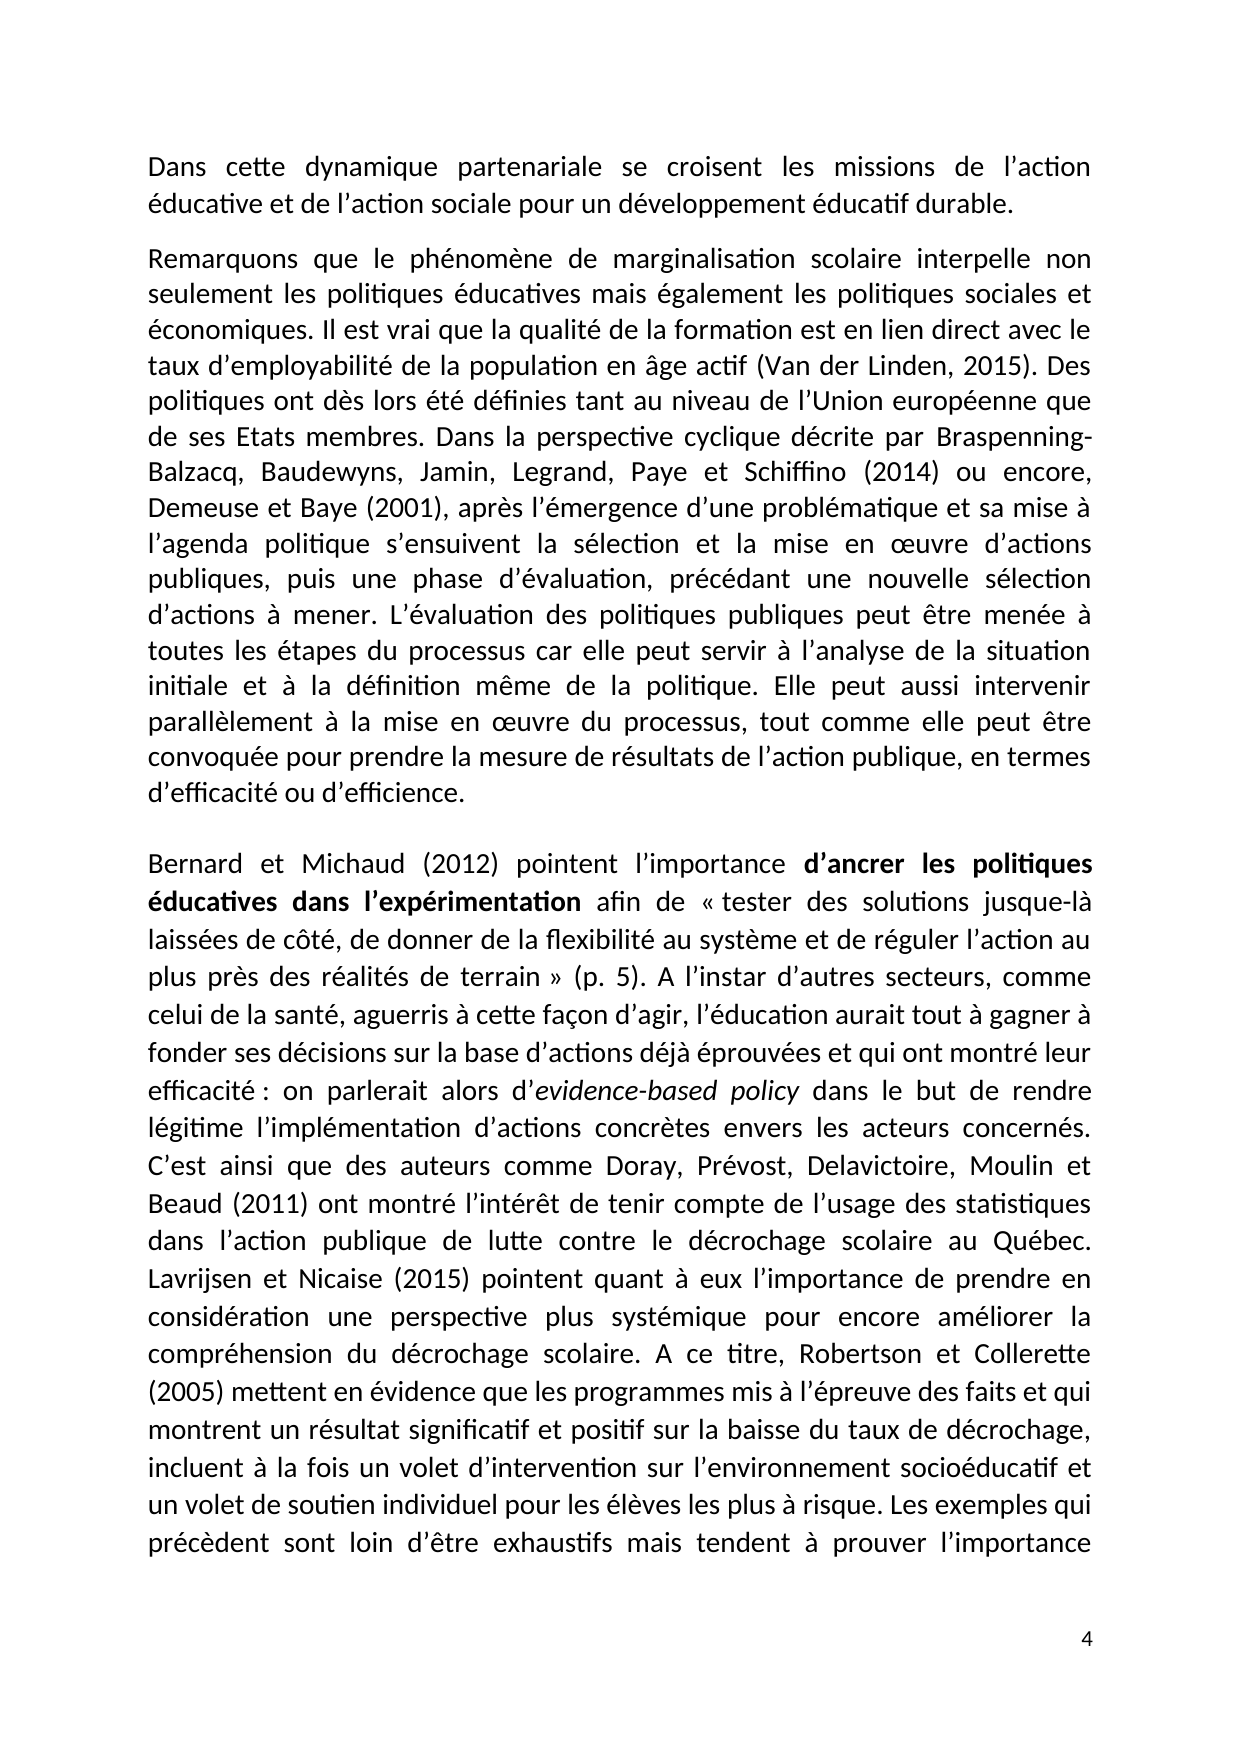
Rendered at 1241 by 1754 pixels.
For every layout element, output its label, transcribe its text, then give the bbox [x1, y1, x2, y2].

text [148, 845, 1093, 1560]
text Remarquons que le phénomène de marginalisation scolaire interpelle non seulement les politiques éducatives mais également les politiques sociales et économiques. Il est vrai que la qualité de la formation est en lien direct avec le taux d’employabilité de la population en âge actif (Van der Linden, 2015). Des politiques ont dès lors été définies tant au niveau de l’Union européenne que de ses Etats membres. Dans la perspective cyclique décrite par Braspenning-Balzacq, Baudewyns, Jamin, Legrand, Paye et Schiffino (2014) ou encore, Demeuse et Baye (2001), après l’émergence d’une problématique et sa mise à l’agenda politique s’ensuivent la sélection et la mise en œuvre d’actions publiques, puis une phase d’évaluation, précédant une nouvelle sélection d’actions à mener. L’évaluation des politiques publiques peut être menée à toutes les étapes du processus car elle peut servir à l’analyse de la situation initiale et à la définition même de la politique. Elle peut aussi intervenir parallèlement à la mise en œuvre du processus, tout comme elle peut être convoquée pour prendre la mesure de résultats de l’action publique, en termes d’efficacité ou d’efficience. [148, 240, 1093, 810]
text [148, 148, 1093, 221]
